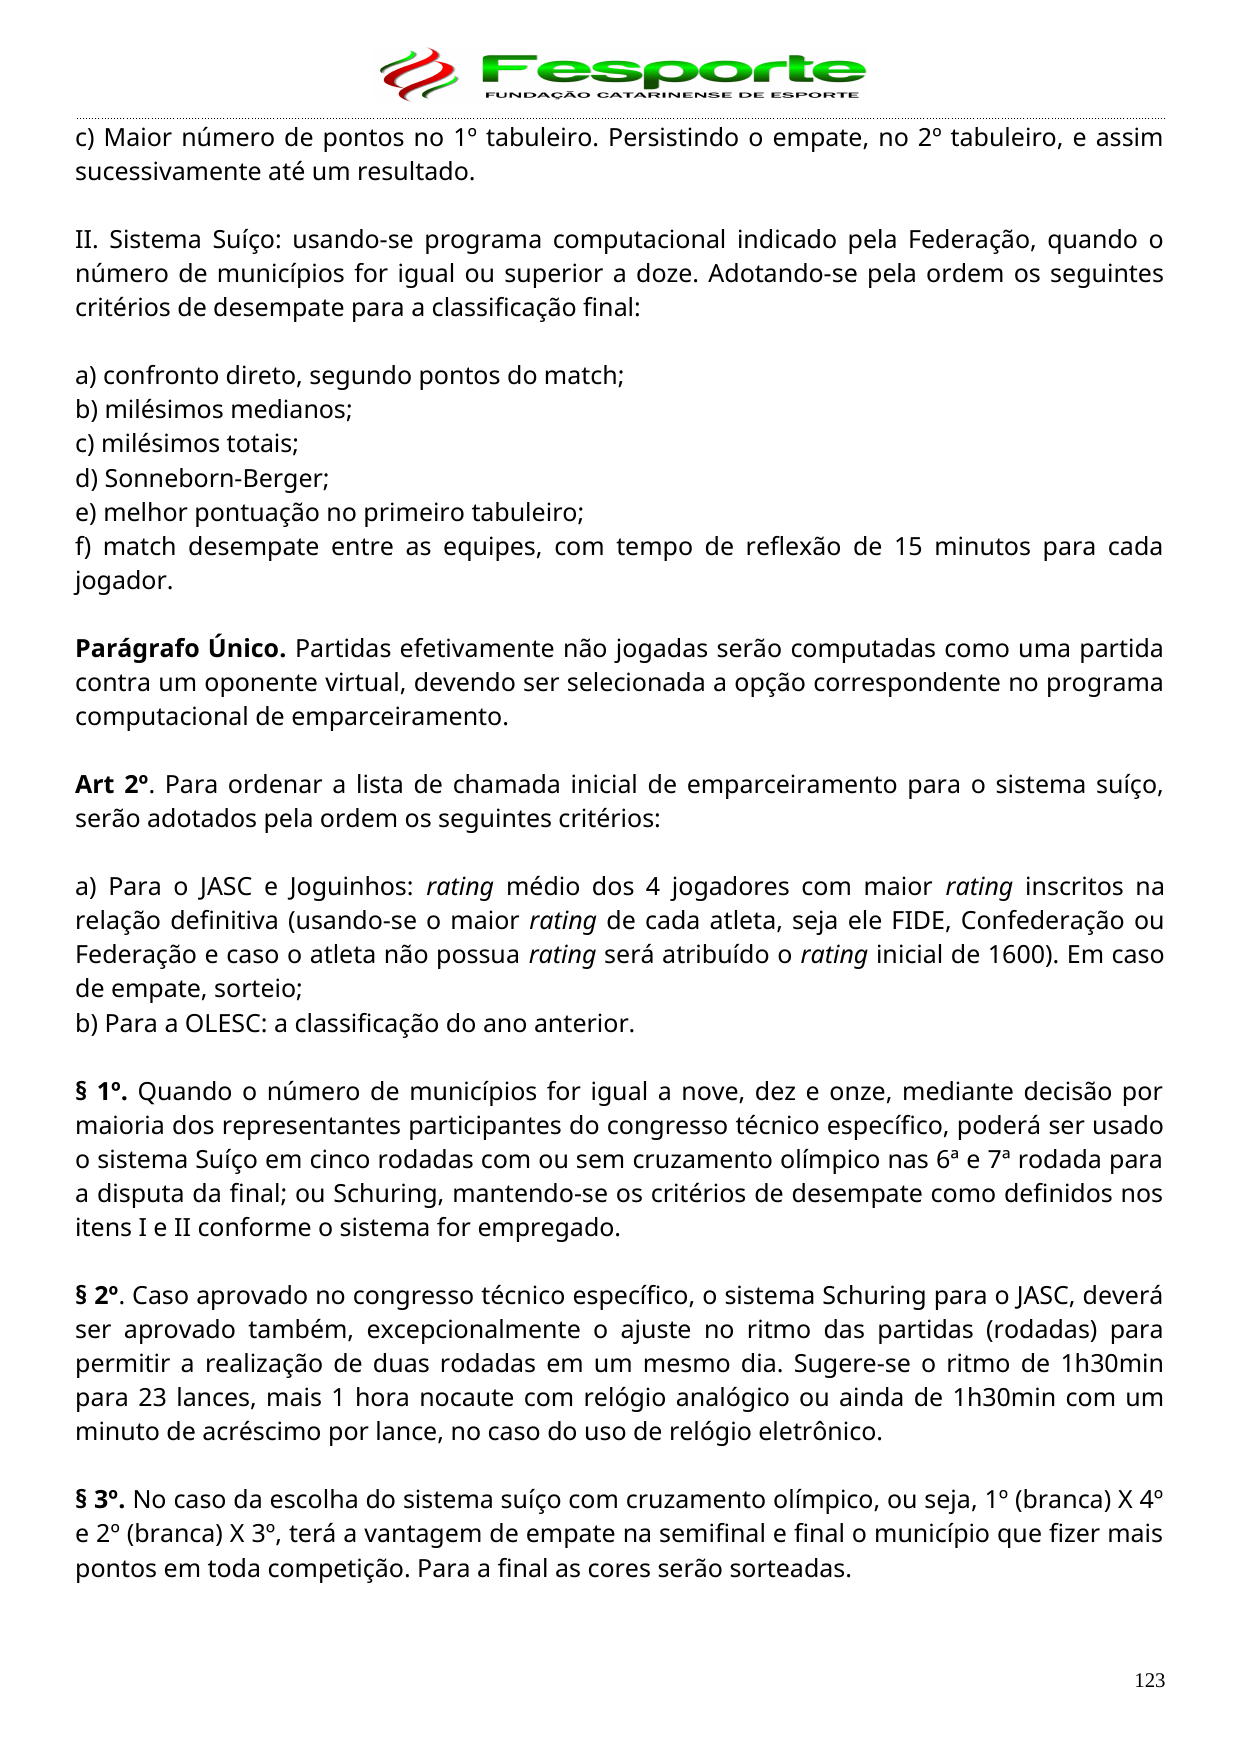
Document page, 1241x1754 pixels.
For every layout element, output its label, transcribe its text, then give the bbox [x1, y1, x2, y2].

text a) Para o JASC e Joguinhos: rating médio dos 4 jogadores com maior rating inscritos na relação definitiva (usando-se o maior rating de cada atleta, seja ele FIDE, Confederação ou Federação e caso o atleta não possua rating será atribuído o rating inicial de 1600). Em caso de empate, sorteio; [75, 869, 1165, 1005]
text c) Maior número de pontos no 1º tabuleiro. Persistindo o empate, no 2º tabuleiro, e assim sucessivamente até um resultado. [75, 119, 1165, 188]
text b) Para a OLESC: a classificação do ano anterior. [75, 1005, 1165, 1039]
text § 1º. Quando o número de municípios for igual a nove, dez e onze, mediante decisão por maioria dos representantes participantes do congresso técnico específico, poderá ser usado o sistema Suíço em cinco rodadas com ou sem cruzamento olímpico nas 6ª e 7ª rodada para a disputa da final; ou Schuring, mantendo-se os critérios de desempate como definidos nos itens I e II conforme o sistema for empregado. [75, 1073, 1165, 1244]
text d) Sonneborn-Berger; [75, 460, 1165, 494]
text § 2º. Caso aprovado no congresso técnico específico, o sistema Schuring para o JASC, deverá ser aprovado também, excepcionalmente o ajuste no ritmo das partidas (rodadas) para permitir a realização de duas rodadas em um mesmo dia. Sugere-se o ritmo de 1h30min para 23 lances, mais 1 hora nocaute com relógio analógico ou ainda de 1h30min com um minuto de acréscimo por lance, no caso do uso de relógio eletrônico. [75, 1278, 1165, 1448]
text c) milésimos totais; [75, 426, 1165, 460]
text f) match desempate entre as equipes, com tempo de reflexão de 15 minutos para cada jogador. [75, 528, 1165, 596]
text e) melhor pontuação no primeiro tabuleiro; [75, 494, 1165, 528]
text a) confronto direto, segundo pontos do match; [75, 358, 1165, 392]
picture [373, 47, 867, 102]
text b) milésimos medianos; [75, 392, 1165, 426]
text § 3º. No caso da escolha do sistema suíço com cruzamento olímpico, ou seja, 1º (branca) X 4º e 2º (branca) X 3º, terá a vantagem de empate na semifinal e final o município que fizer mais pontos em toda competição. Para a final as cores serão sorteadas. [75, 1482, 1165, 1584]
text Parágrafo Único. Partidas efetivamente não jogadas serão computadas como uma partida contra um oponente virtual, devendo ser selecionada a opção correspondente no programa computacional de emparceiramento. [75, 631, 1165, 733]
text Art 2º. Para ordenar a lista de chamada inicial de emparceiramento para o sistema suíço, serão adotados pela ordem os seguintes critérios: [75, 767, 1165, 835]
text II. Sistema Suíço: usando-se programa computacional indicado pela Federação, quando o número de municípios for igual ou superior a doze. Adotando-se pela ordem os seguintes critérios de desempate para a classificação final: [75, 222, 1165, 324]
